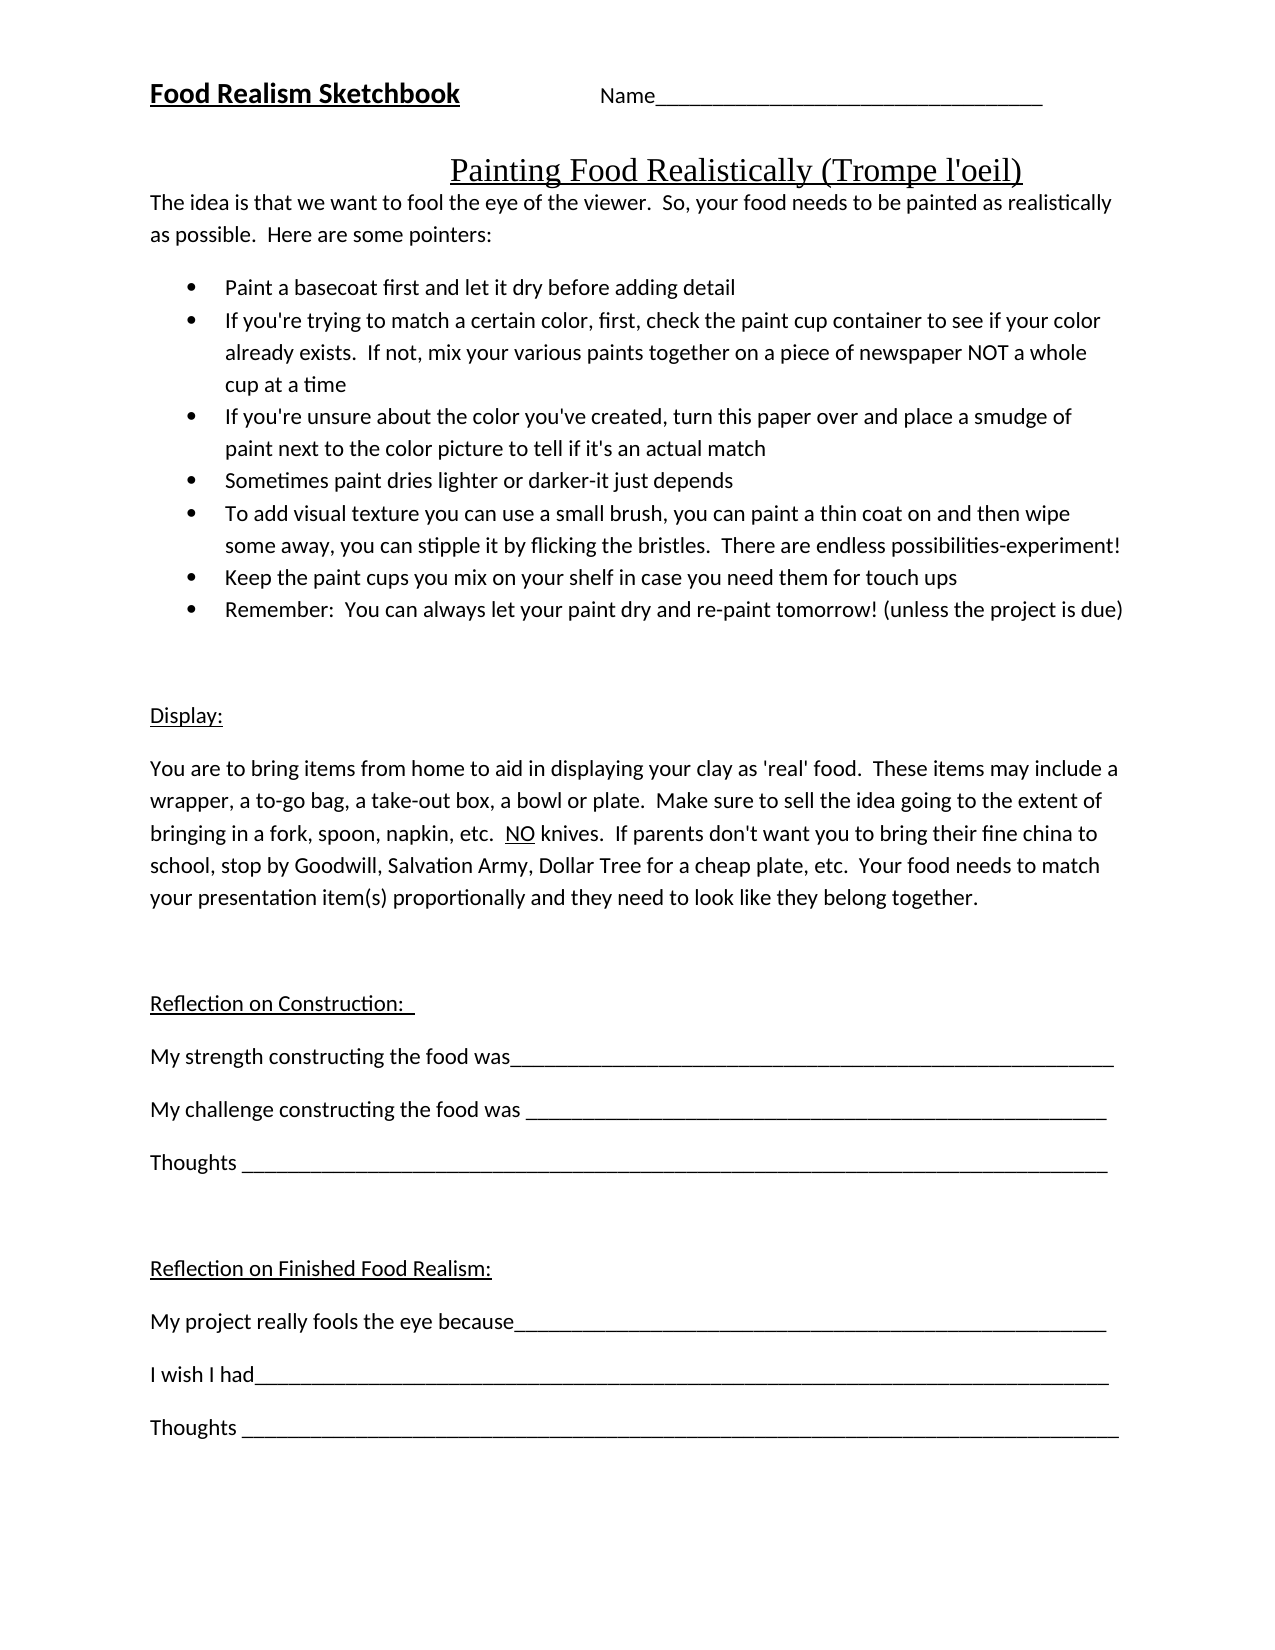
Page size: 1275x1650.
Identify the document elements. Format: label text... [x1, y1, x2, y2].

text My strength constructing the food was_____________________________________________________ [150, 1042, 1125, 1070]
text My project really fools the eye because____________________________________________________ [150, 1307, 1125, 1335]
list If you're unsure about the color you've created, turn this paper over and place a smudge of paint next to the color picture to tell if it's an actual match [187, 402, 1125, 462]
text I wish I had___________________________________________________________________________ [150, 1360, 1125, 1388]
list Keep the paint cups you mix on your shelf in case you need them for touch ups [187, 563, 1125, 591]
list Remember: You can always let your paint dry and re-paint tomorrow! (unless the project is due) [187, 595, 1125, 623]
text Thoughts ____________________________________________________________________________ [150, 1148, 1125, 1176]
text Reflection on Construction: [150, 989, 1125, 1017]
text My challenge constructing the food was ___________________________________________________ [150, 1095, 1125, 1123]
text Painting Food Realistically (Trompe l'oeil) [150, 150, 1125, 188]
list To add visual texture you can use a small brush, you can paint a thin coat on and then wipe some away, you can stipple it by flicking the bristles. There are endless possibilities-experiment! [187, 499, 1125, 559]
text The idea is that we want to fool the eye of the viewer. So, your food needs to be painted as realistically as possible. Here are some pointers: [150, 188, 1125, 248]
list Sometimes paint dries lighter or darker-it just depends [187, 467, 1125, 495]
list Paint a basecoat first and let it dry before adding detail [187, 273, 1125, 302]
text Display: [150, 701, 1125, 729]
text Reflection on Finished Food Realism: [150, 1254, 1125, 1282]
text You are to bring items from home to aid in displaying your clay as 'real' food. These items may include a wrapper, a to-go bag, a take-out box, a bowl or plate. Make sure to sell the idea going to the extent of bringing in a fork, spoon, napkin, etc. NO knives. If parents don't want you to bring their fine china to school, stop by Goodwill, Salvation Army, Dollar Tree for a cheap plate, etc. Your food needs to match your presentation item(s) proportionally and they need to look like they belong together. [150, 754, 1125, 911]
list If you're trying to match a certain color, first, check the paint cup container to see if your color already exists. If not, mix your various paints together on a piece of newspaper NOT a whole cup at a time [187, 306, 1125, 398]
text Thoughts _____________________________________________________________________________ [150, 1413, 1125, 1441]
